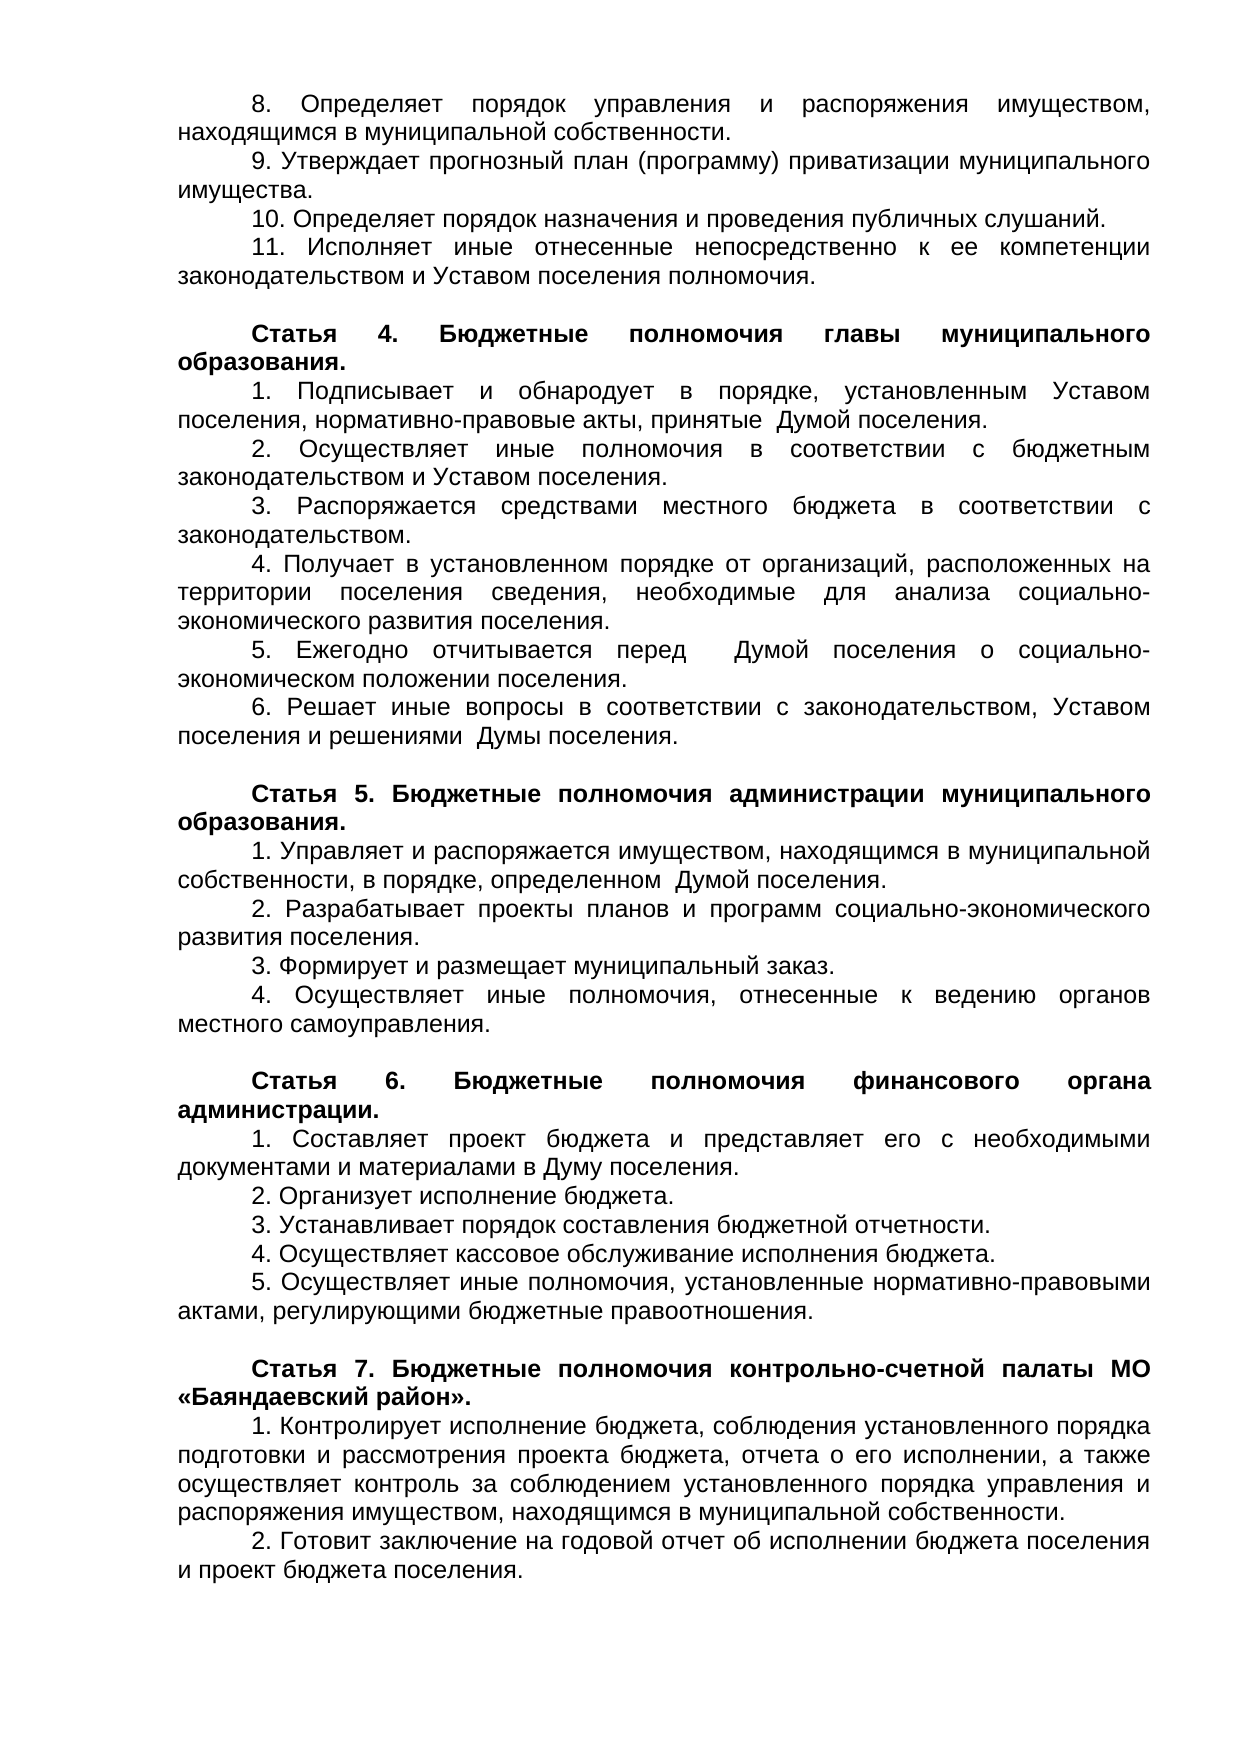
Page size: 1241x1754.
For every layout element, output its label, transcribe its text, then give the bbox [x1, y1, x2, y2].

text Статья 5. Бюджетные полномочия администрации муниципального образования. [177, 779, 1152, 836]
text Статья 7. Бюджетные полномочия контрольно-счетной палаты МО «Баяндаевский район». [177, 1354, 1152, 1411]
text 4. Получает в установленном порядке от организаций, расположенных на территории поселения сведения, необходимые для анализа социально-экономического развития поселения. [177, 549, 1152, 635]
text 1. Составляет проект бюджета и представляет его с необходимыми документами и материалами в Думу поселения. [177, 1124, 1152, 1181]
text 3. Распоряжается средствами местного бюджета в соответствии с законодательством. [177, 491, 1152, 549]
text 4. Осуществляет иные полномочия, отнесенные к ведению органов местного самоуправления. [177, 980, 1152, 1037]
text 1. Управляет и распоряжается имуществом, находящимся в муниципальной собственности, в порядке, определенном Думой поселения. [177, 836, 1152, 894]
text 1. Подписывает и обнародует в порядке, установленным Уставом поселения, нормативно-правовые акты, принятые Думой поселения. [177, 376, 1152, 434]
text 10. Определяет порядок назначения и проведения публичных слушаний. [177, 204, 1152, 232]
text 2. Готовит заключение на годовой отчет об исполнении бюджета поселения и проект бюджета поселения. [177, 1526, 1152, 1584]
text 8. Определяет порядок управления и распоряжения имуществом, находящимся в муниципальной собственности. [177, 89, 1152, 146]
text 2. Осуществляет иные полномочия в соответствии с бюджетным законодательством и Уставом поселения. [177, 434, 1152, 491]
text 4. Осуществляет кассовое обслуживание исполнения бюджета. [177, 1239, 1152, 1267]
text 3. Устанавливает порядок составления бюджетной отчетности. [177, 1210, 1152, 1239]
text 6. Решает иные вопросы в соответствии с законодательством, Уставом поселения и решениями Думы поселения. [177, 692, 1152, 750]
text Статья 4. Бюджетные полномочия главы муниципального образования. [177, 319, 1152, 376]
text Статья 6. Бюджетные полномочия финансового органа администрации. [177, 1066, 1152, 1124]
text 2. Разрабатывает проекты планов и программ социально-экономического развития поселения. [177, 894, 1152, 951]
text 3. Формирует и размещает муниципальный заказ. [177, 951, 1152, 980]
text 11. Исполняет иные отнесенные непосредственно к ее компетенции законодательством и Уставом поселения полномочия. [177, 232, 1152, 290]
text 5. Осуществляет иные полномочия, установленные нормативно-правовыми актами, регулирующими бюджетные правоотношения. [177, 1267, 1152, 1325]
text 9. Утверждает прогнозный план (программу) приватизации муниципального имущества. [177, 146, 1152, 204]
text 5. Ежегодно отчитывается перед Думой поселения о социально-экономическом положении поселения. [177, 635, 1152, 692]
text 1. Контролирует исполнение бюджета, соблюдения установленного порядка подготовки и рассмотрения проекта бюджета, отчета о его исполнении, а также осуществляет контроль за соблюдением установленного порядка управления и распоряжения имуществом, находящимся в муниципальной собственности. [177, 1411, 1152, 1526]
text 2. Организует исполнение бюджета. [177, 1181, 1152, 1210]
